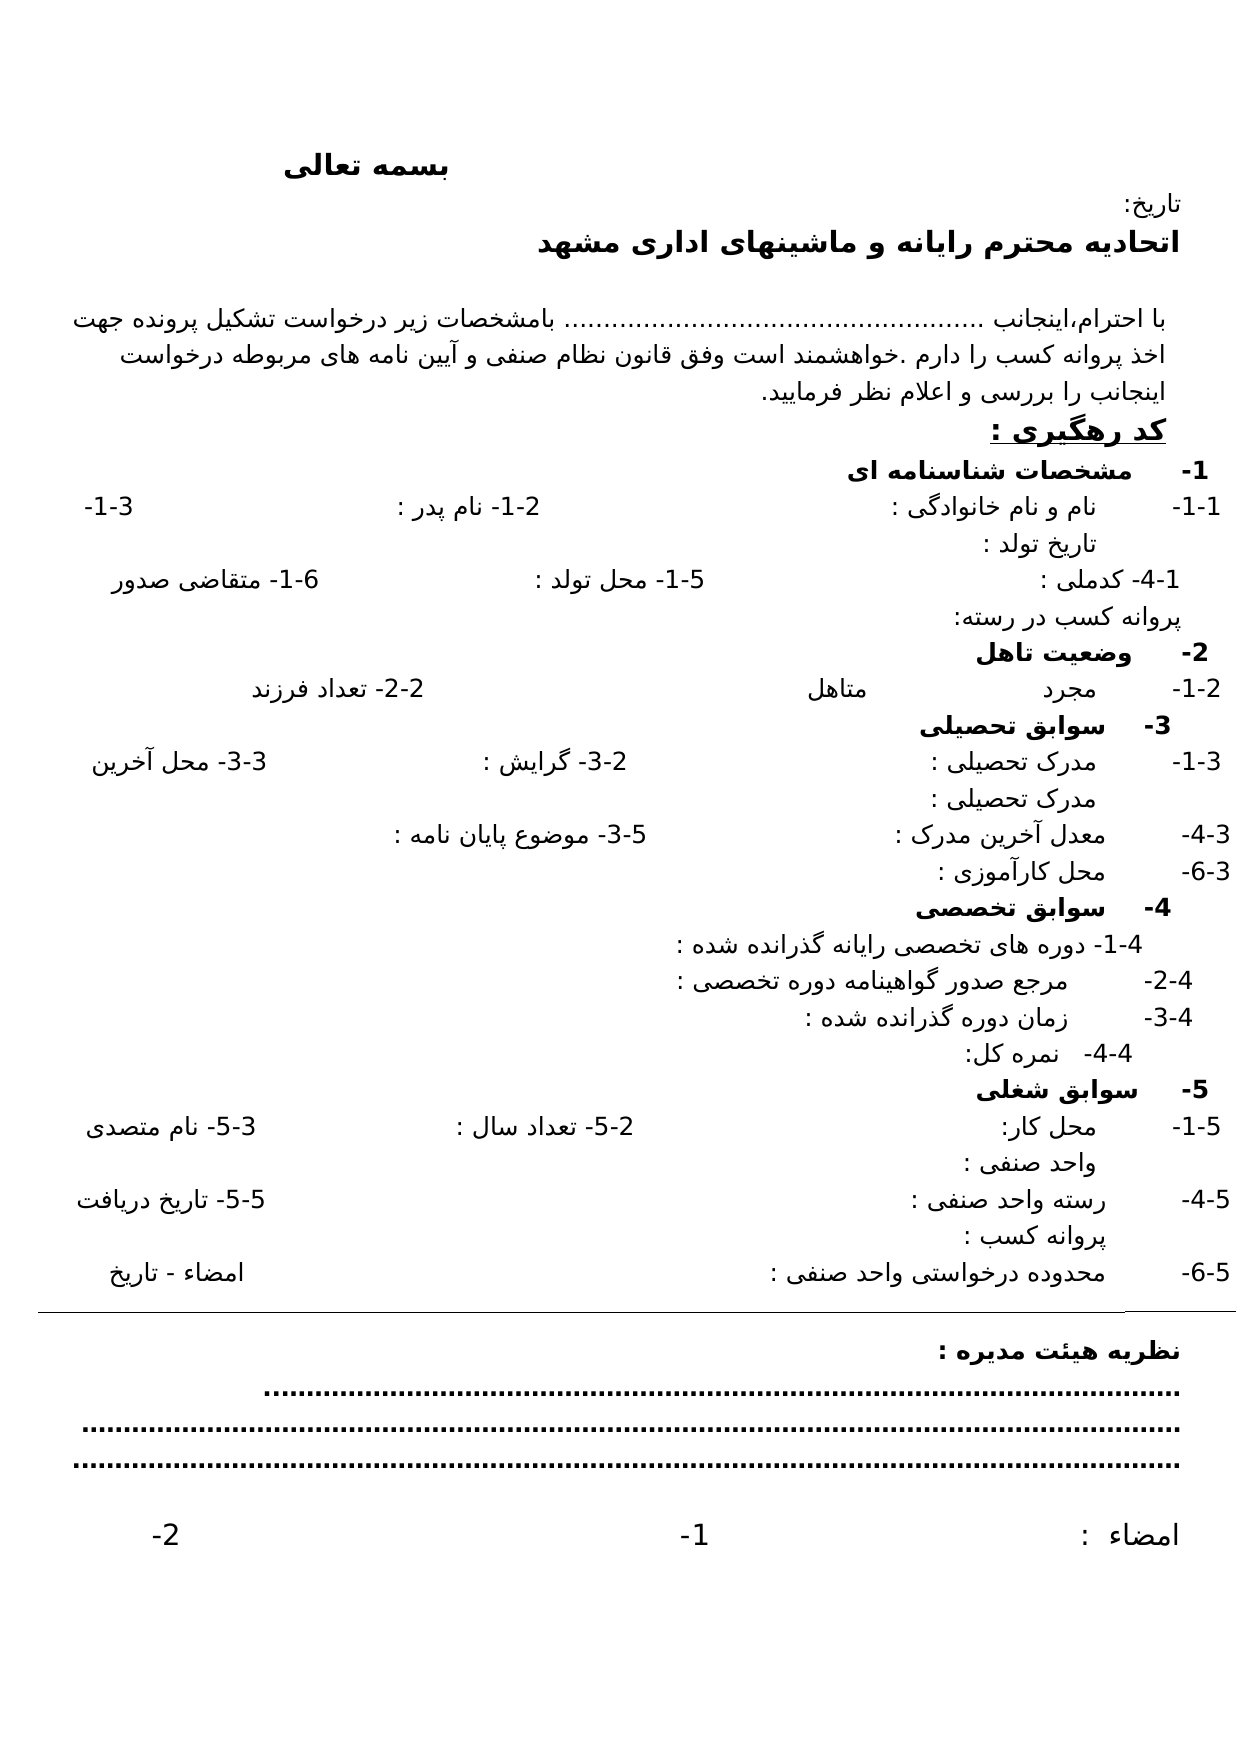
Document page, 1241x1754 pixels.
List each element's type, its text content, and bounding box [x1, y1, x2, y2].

list مشخصات شناسنامه ای [59, 456, 1181, 485]
text کد رهگیری : [59, 413, 1181, 447]
text 4-4- نمره کل: [59, 1039, 1181, 1068]
list مدرک تحصیلی : 2-3- گرایش : 3-3- محل آخرین مدرک تحصیلی : [59, 748, 1172, 813]
text اتحادیه محترم رایانه و ماشینهای اداری مشهد [59, 226, 1181, 260]
list محدوده درخواستی واحد صنفی : امضاء - تاریخ [59, 1258, 1181, 1287]
text 1-4- دوره های تخصصی رایانه گذرانده شده : [59, 930, 1144, 959]
list مجرد متاهل 2-2- تعداد فرزند [59, 675, 1172, 704]
list سوابق شغلی [59, 1076, 1181, 1105]
list محل کار: 2-5- تعداد سال : 3-5- نام متصدی واحد صنفی : [59, 1112, 1172, 1178]
list زمان دوره گذرانده شده : [59, 1003, 1144, 1032]
list سوابق تخصصی [59, 893, 1144, 923]
list سوابق تحصیلی [59, 711, 1144, 740]
text بسمه تعالی تاریخ: [59, 148, 1181, 218]
list نام و نام خانوادگی : 2-1- نام پدر : 3-1- تاریخ تولد : [59, 492, 1172, 558]
text امضاء : 1- 2- [59, 1518, 1181, 1552]
text …………………………………………………………………………………………………………………… [59, 1409, 1181, 1438]
list مرجع صدور گواهینامه دوره تخصصی : [59, 966, 1144, 996]
list محل کارآموزی : [59, 857, 1181, 886]
list معدل آخرین مدرک : 5-3- موضوع پایان نامه : [59, 821, 1181, 850]
text نظریه هیئت مدیره : ……………………………………………………………………………………………….. [59, 1336, 1181, 1402]
text 4-1- کدملی : 5-1- محل تولد : 6-1- متقاضی صدور پروانه کسب در رسته: [59, 565, 1181, 631]
text ……………………………………………………………………………………………………………………. [59, 1446, 1181, 1475]
list رسته واحد صنفی : 5-5- تاریخ دریافت پروانه کسب : [59, 1185, 1181, 1251]
text با احترام،اینجانب ..................................................... بامشخصات زیر درخواست تشکیل پرونده جهت اخذ پروانه کسب را دارم .خواهشمند است وفق قانون نظام صنفی و آیین نامه های مربوطه درخواست اینجانب را بررسی و اعلام نظر فرمایید. [59, 304, 1166, 406]
list وضعیت تاهل [59, 638, 1181, 667]
